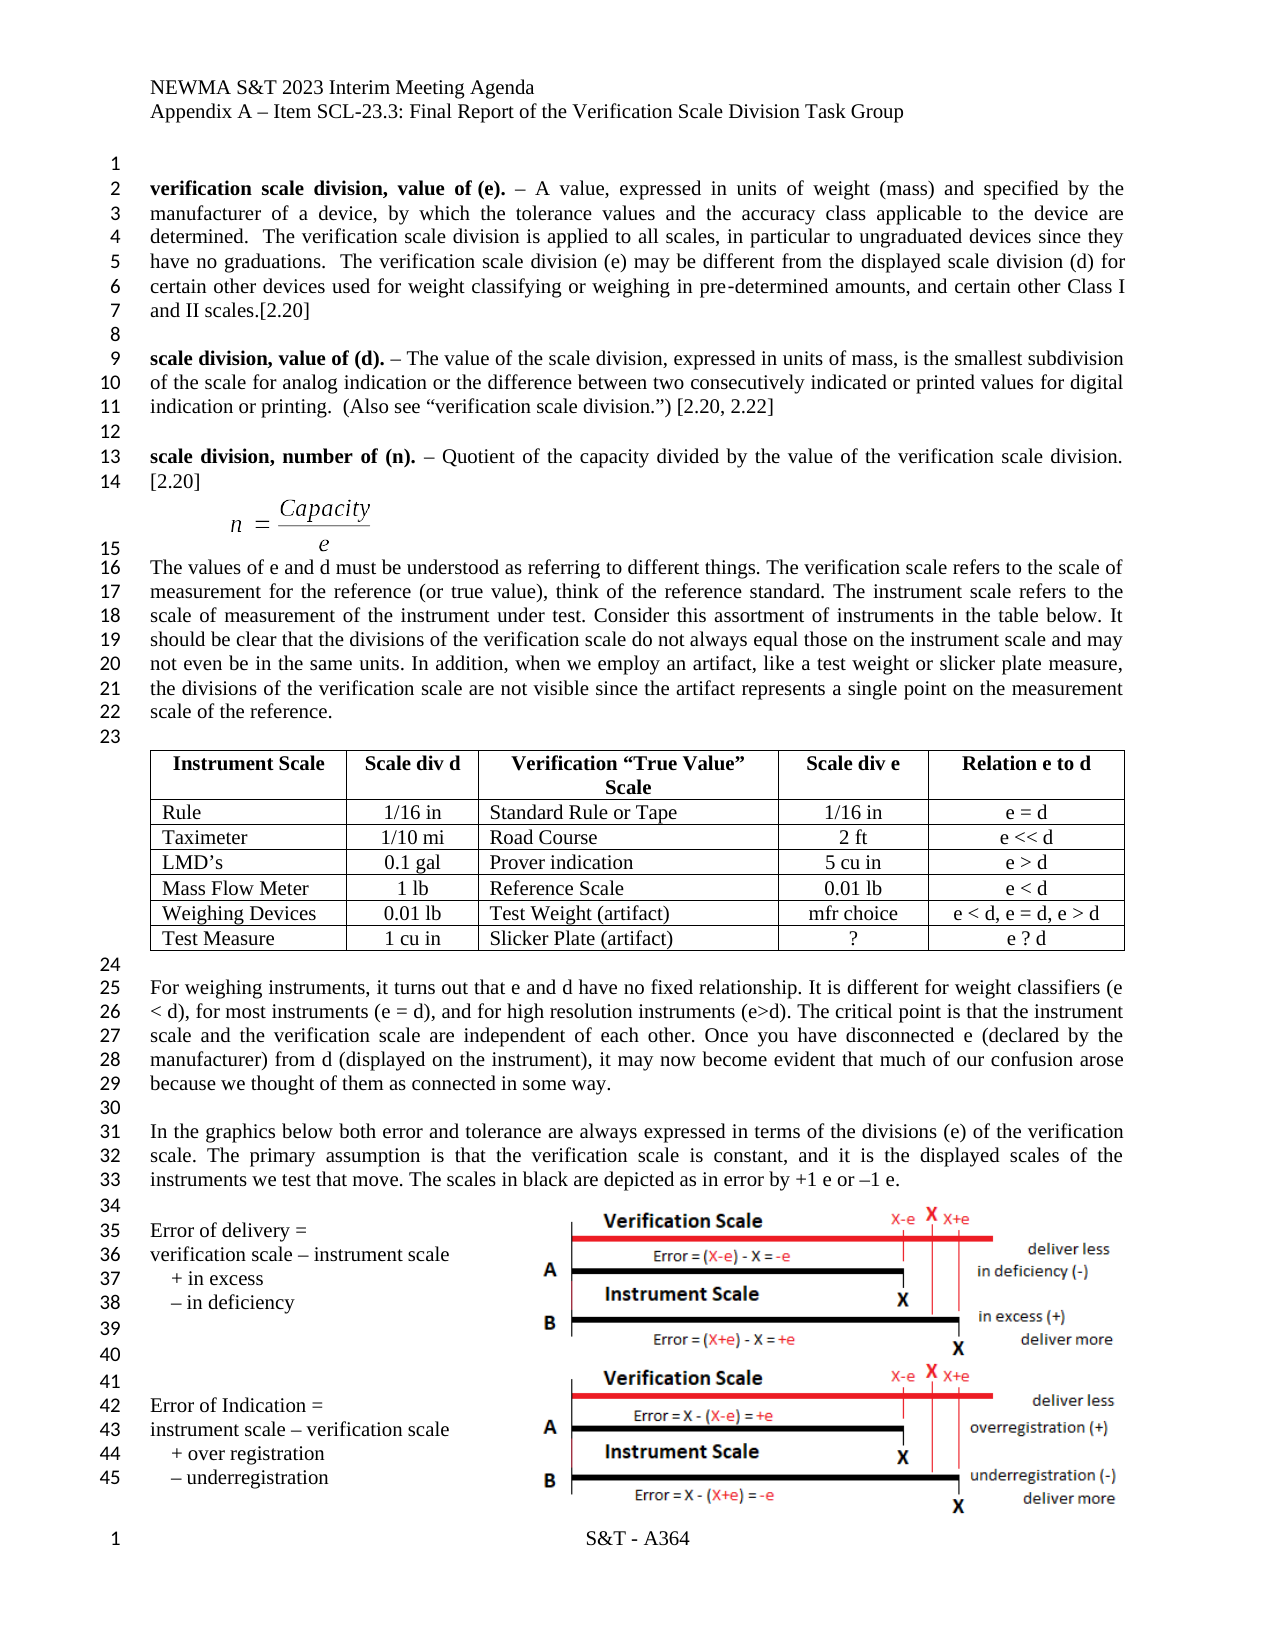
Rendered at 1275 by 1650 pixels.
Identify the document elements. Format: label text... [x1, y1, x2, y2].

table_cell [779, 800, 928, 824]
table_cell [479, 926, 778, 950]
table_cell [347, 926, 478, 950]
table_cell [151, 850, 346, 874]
text scale division, value of (d). – The value of the scale division, expressed in units of mass, is the smallest subdivision of the scale for analog indication or the difference between two consecutively indicated or printed values for digital indication or printing. (Also see “verification scale division.”) [2.20, 2.22] [150, 346, 1125, 418]
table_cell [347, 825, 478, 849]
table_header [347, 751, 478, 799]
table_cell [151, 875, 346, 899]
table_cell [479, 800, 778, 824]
picture [525, 1200, 1122, 1514]
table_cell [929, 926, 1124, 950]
text + in excess [150, 1266, 525, 1290]
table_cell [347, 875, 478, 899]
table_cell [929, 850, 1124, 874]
text + over registration [150, 1441, 525, 1465]
text instrument scale – verification scale [150, 1417, 525, 1441]
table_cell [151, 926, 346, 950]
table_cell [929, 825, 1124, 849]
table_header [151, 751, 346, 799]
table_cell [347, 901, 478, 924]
text Error of delivery = [150, 1218, 525, 1242]
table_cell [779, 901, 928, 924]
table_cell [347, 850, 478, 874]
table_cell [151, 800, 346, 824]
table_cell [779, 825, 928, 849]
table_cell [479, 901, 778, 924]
text For weighing instruments, it turns out that e and d have no fixed relationship. It is different for weight classifiers (e < d), for most instruments (e = d), and for high resolution instruments (e>d). The critical point is that the instrument scale and the verification scale are independent of each other. Once you have disconnected e (declared by the manufacturer) from d (displayed on the instrument), it may now become evident that much of our confusion arose because we thought of them as connected in some way. [150, 975, 1125, 1095]
text In the graphics below both error and tolerance are always expressed in terms of the divisions (e) of the verification scale. The primary assumption is that the verification scale is constant, and it is the displayed scales of the instruments we test that move. The scales in black are depicted as in error by +1 e or –1 e. [150, 1119, 1125, 1191]
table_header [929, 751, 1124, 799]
text The values of e and d must be understood as referring to different things. The verification scale refers to the scale of measurement for the reference (or true value), think of the reference standard. The instrument scale refers to the scale of measurement of the instrument under test. Consider this assortment of instruments in the table below. It should be clear that the divisions of the verification scale do not always equal those on the instrument scale and may not even be in the same units. In addition, when we employ an artifact, like a test weight or slicker plate measure, the divisions of the verification scale are not visible since the artifact represents a single point on the measurement scale of the reference. [150, 555, 1125, 723]
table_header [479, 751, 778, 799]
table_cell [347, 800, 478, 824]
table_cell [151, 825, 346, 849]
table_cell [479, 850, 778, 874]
text verification scale division, value of (e). – A value, expressed in units of weight (mass) and specified by the manufacturer of a device, by which the tolerance values and the accuracy class applicable to the device are determined. The verification scale division is applied to all scales, in particular to ungraduated devices since they have no graduations. The verification scale division (e) may be different from the displayed scale division (d) for certain other devices used for weight classifying or weighing in pre‑determined amounts, and certain other Class I and II scales.[2.20] [150, 176, 1125, 322]
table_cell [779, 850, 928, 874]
text – underregistration [150, 1465, 525, 1489]
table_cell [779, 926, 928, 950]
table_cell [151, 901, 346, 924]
text – in deficiency [150, 1290, 525, 1314]
text scale division, number of (n). – Quotient of the capacity divided by the value of the verification scale division. [2.20] [150, 444, 1125, 493]
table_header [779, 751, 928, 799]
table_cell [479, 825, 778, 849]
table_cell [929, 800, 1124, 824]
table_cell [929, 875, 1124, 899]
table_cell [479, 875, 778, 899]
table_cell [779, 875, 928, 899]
text verification scale – instrument scale [150, 1242, 525, 1266]
text Error of Indication = [150, 1393, 525, 1417]
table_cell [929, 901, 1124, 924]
